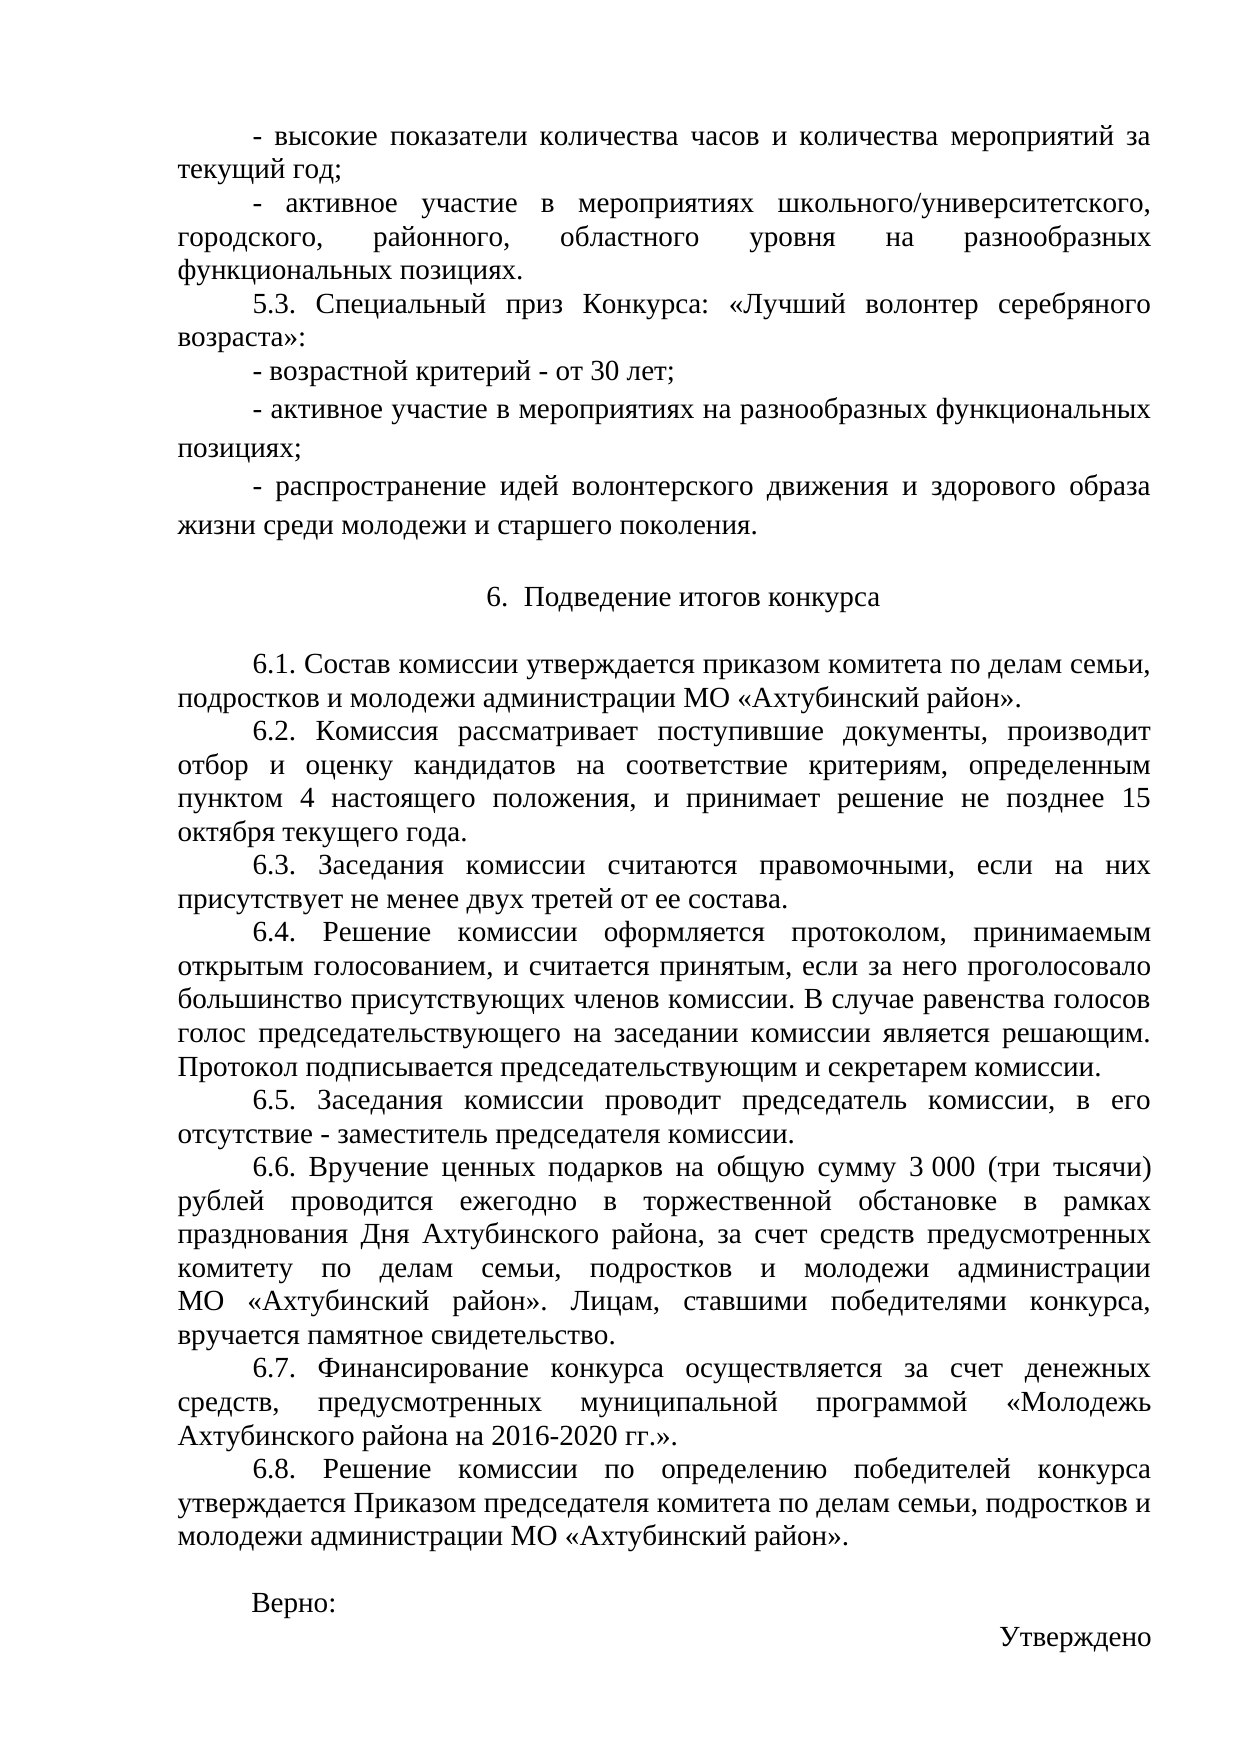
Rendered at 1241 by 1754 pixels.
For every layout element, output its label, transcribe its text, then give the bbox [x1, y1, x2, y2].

text Утверждено [177, 1619, 1152, 1652]
text - высокие показатели количества часов и количества мероприятий за текущий год; [177, 118, 1152, 185]
text 6.8. Решение комиссии по определению победителей конкурса утверждается Приказом председателя комитета по делам семьи, подростков и молодежи администрации МО «Ахтубинский район». [177, 1451, 1152, 1552]
text - возрастной критерий - от 30 лет; [177, 353, 1152, 386]
text 6.3. Заседания комиссии считаются правомочными, если на них присутствует не менее двух третей от ее состава. [177, 847, 1152, 914]
text 6.4. Решение комиссии оформляется протоколом, принимаемым открытым голосованием, и считается принятым, если за него проголосовало большинство присутствующих членов комиссии. В случае равенства голосов голос председательствующего на заседании комиссии является решающим. Протокол подписывается председательствующим и секретарем комиссии. [177, 914, 1152, 1082]
text 6.6. Вручение ценных подарков на общую сумму 3 000 (три тысячи) рублей проводится ежегодно в торжественной обстановке в рамках празднования Дня Ахтубинского района, за счет средств предусмотренных комитету по делам семьи, подростков и молодежи администрации МО «Ахтубинский район». Лицам, ставшими победителями конкурса, вручается памятное свидетельство. [177, 1149, 1152, 1351]
text 6.5. Заседания комиссии проводит председатель комиссии, в его отсутствие - заместитель председателя комиссии. [177, 1082, 1152, 1149]
text 6.2. Комиссия рассматривает поступившие документы, производит отбор и оценку кандидатов на соответствие критериям, определенным пунктом 4 настоящего положения, и принимает решение не позднее 15 октября текущего года. [177, 713, 1152, 847]
text Верно: [177, 1585, 1152, 1619]
text - распространение идей волонтерского движения и здорового образа жизни среди молодежи и старшего поколения. [177, 468, 1152, 541]
text - активное участие в мероприятиях на разнообразных функциональных позициях; [177, 391, 1152, 463]
text 6.1. Состав комиссии утверждается приказом комитета по делам семьи, подростков и молодежи администрации МО «Ахтубинский район». [177, 646, 1152, 713]
text 5.3. Специальный приз Конкурса: «Лучший волонтер серебряного возраста»: [177, 286, 1152, 353]
text - активное участие в мероприятиях школьного/университетского, городского, районного, областного уровня на разнообразных функциональных позициях. [177, 185, 1152, 286]
text 6.7. Финансирование конкурса осуществляется за счет денежных средств, предусмотренных муниципальной программой «Молодежь Ахтубинского района на 2016-2020 гг.». [177, 1351, 1152, 1451]
list Подведение итогов конкурса [215, 579, 1152, 613]
